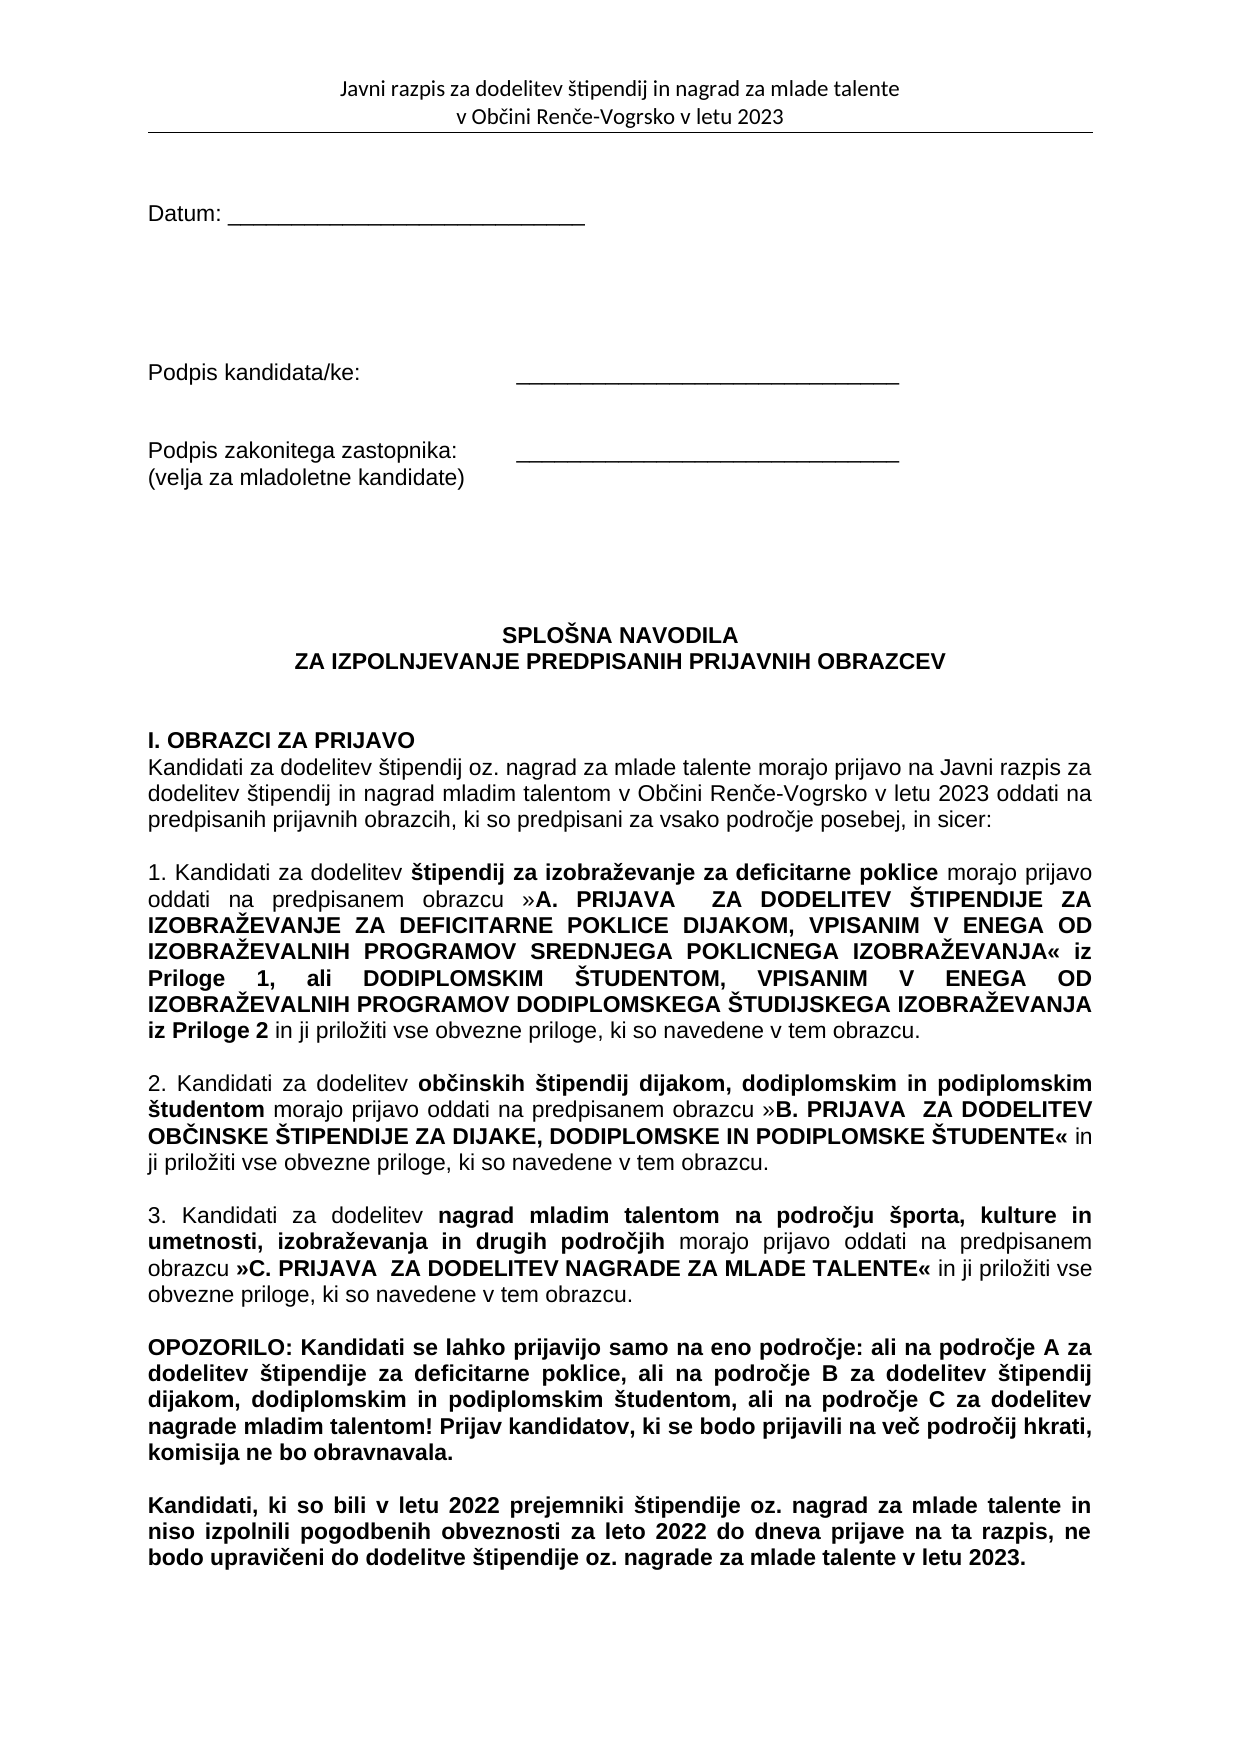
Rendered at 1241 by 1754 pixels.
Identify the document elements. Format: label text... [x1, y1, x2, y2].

text ZA IZPOLNJEVANJE PREDPISANIH PRIJAVNIH OBRAZCEV [148, 648, 1093, 675]
text Podpis kandidata/ke: ______________________________ [148, 358, 1093, 385]
text Datum: ____________________________ [148, 200, 1093, 227]
text 3. Kandidati za dodelitev nagrad mladim talentom na področju športa, kulture in umetnosti, izobraževanja in drugih področjih morajo prijavo oddati na predpisanem obrazcu »C. PRIJAVA ZA DODELITEV NAGRADE ZA MLADE TALENTE« in ji priložiti vse obvezne priloge, ki so navedene v tem obrazcu. [148, 1202, 1093, 1307]
text SPLOŠNA NAVODILA [148, 622, 1093, 648]
text (velja za mladoletne kandidate) [148, 464, 1093, 490]
text Kandidati za dodelitev štipendij oz. nagrad za mlade talente morajo prijavo na Javni razpis za dodelitev štipendij in nagrad mladim talentom v Občini Renče-Vogrsko v letu 2023 oddati na predpisanih prijavnih obrazcih, ki so predpisani za vsako področje posebej, in sicer: [148, 754, 1093, 833]
text OPOZORILO: Kandidati se lahko prijavijo samo na eno področje: ali na področje A za dodelitev štipendije za deficitarne poklice, ali na področje B za dodelitev štipendij dijakom, dodiplomskim in podiplomskim študentom, ali na področje C za dodelitev nagrade mladim talentom! Prijav kandidatov, ki se bodo prijavili na več področij hkrati, komisija ne bo obravnavala. [148, 1333, 1093, 1465]
text Podpis zakonitega zastopnika: ______________________________ [148, 437, 1093, 464]
text 2. Kandidati za dodelitev občinskih štipendij dijakom, dodiplomskim in podiplomskim študentom morajo prijavo oddati na predpisanem obrazcu »B. PRIJAVA ZA DODELITEV OBČINSKE ŠTIPENDIJE ZA DIJAKE, DODIPLOMSKE IN PODIPLOMSKE ŠTUDENTE« in ji priložiti vse obvezne priloge, ki so navedene v tem obrazcu. [148, 1070, 1093, 1175]
text I. OBRAZCI ZA PRIJAVO [148, 727, 1093, 754]
text 1. Kandidati za dodelitev štipendij za izobraževanje za deficitarne poklice morajo prijavo oddati na predpisanem obrazcu »A. PRIJAVA ZA DODELITEV ŠTIPENDIJE ZA IZOBRAŽEVANJE ZA DEFICITARNE POKLICE DIJAKOM, VPISANIM V ENEGA OD IZOBRAŽEVALNIH PROGRAMOV SREDNJEGA POKLICNEGA IZOBRAŽEVANJA« iz Priloge 1, ali DODIPLOMSKIM ŠTUDENTOM, VPISANIM V ENEGA OD IZOBRAŽEVALNIH PROGRAMOV DODIPLOMSKEGA ŠTUDIJSKEGA IZOBRAŽEVANJA iz Priloge 2 in ji priložiti vse obvezne priloge, ki so navedene v tem obrazcu. [148, 859, 1093, 1044]
text Kandidati, ki so bili v letu 2022 prejemniki štipendije oz. nagrad za mlade talente in niso izpolnili pogodbenih obveznosti za leto 2022 do dneva prijave na ta razpis, ne bodo upravičeni do dodelitve štipendije oz. nagrade za mlade talente v letu 2023. [148, 1492, 1093, 1571]
